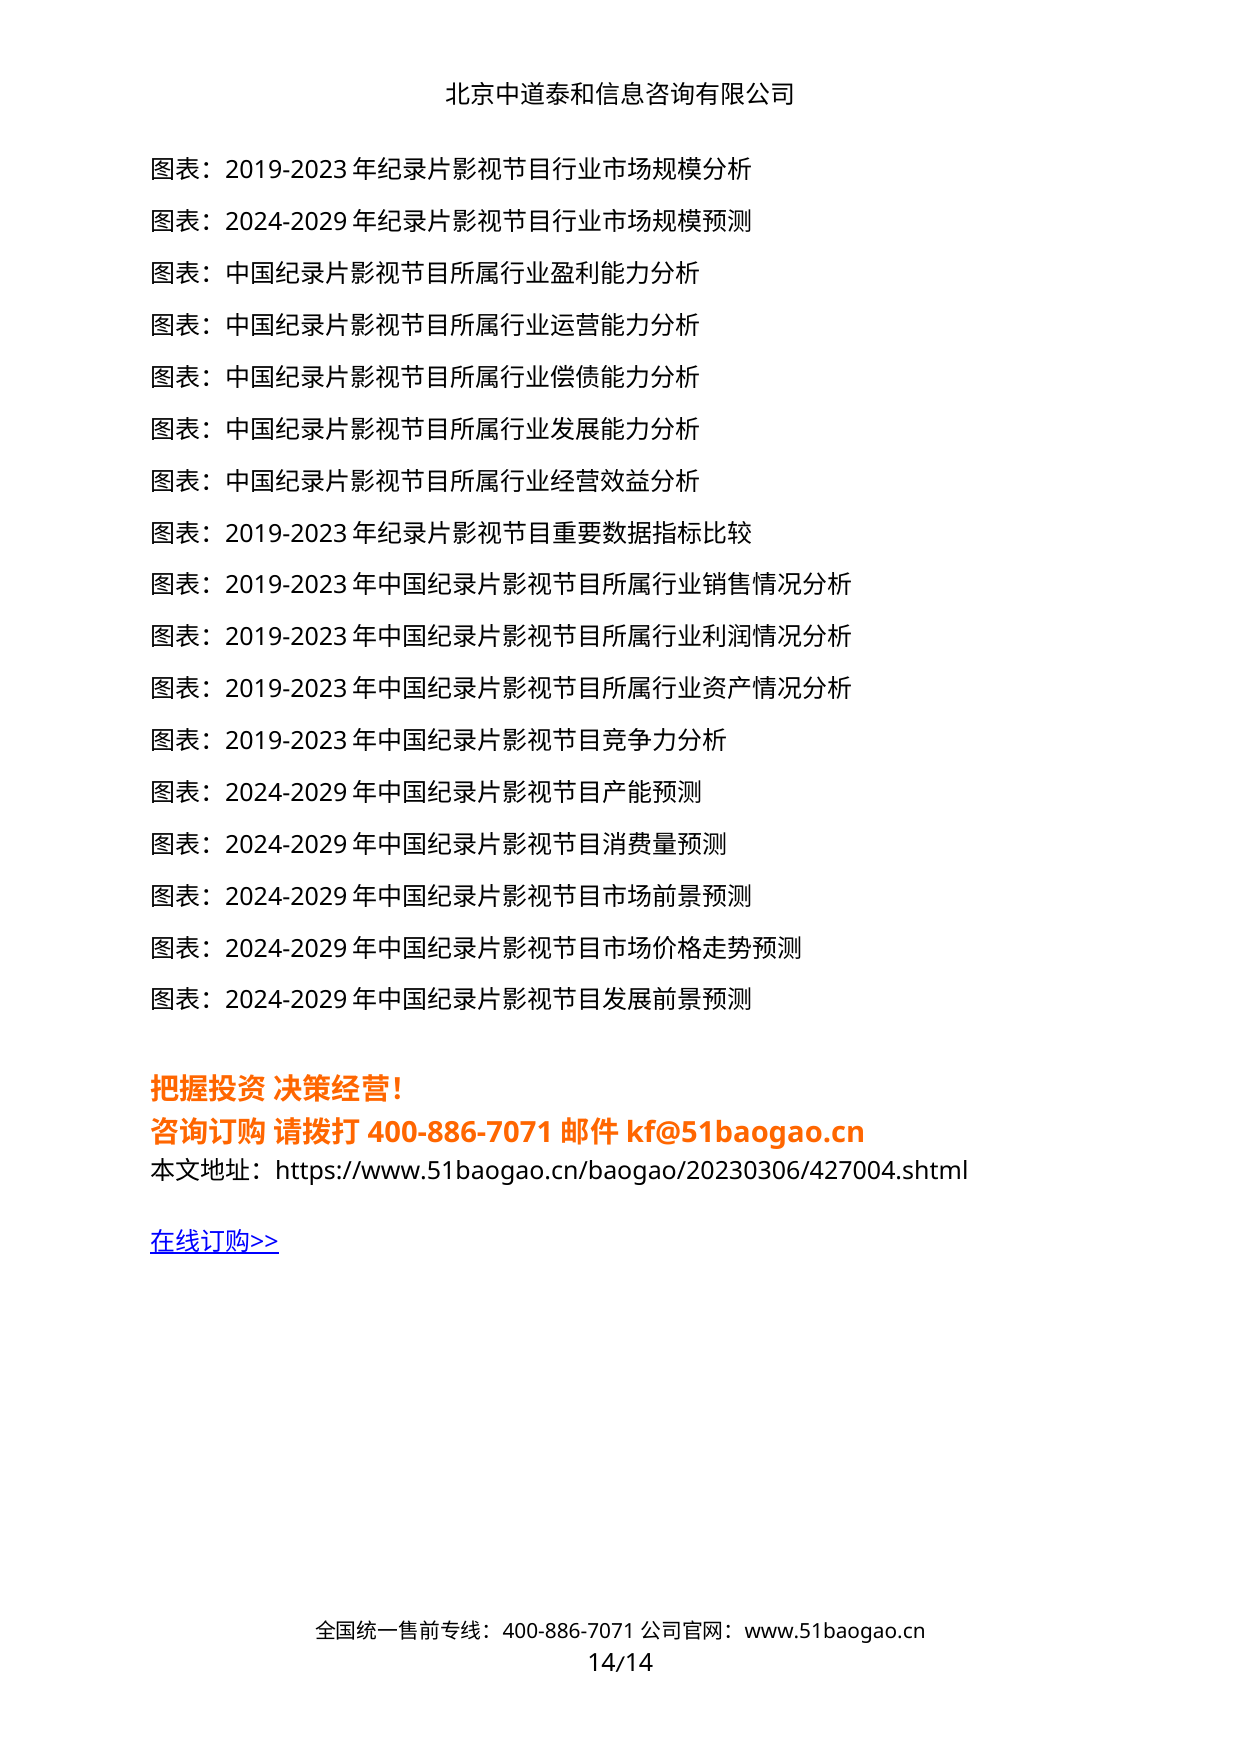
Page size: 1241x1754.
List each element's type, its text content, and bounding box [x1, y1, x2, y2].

text 图表：2019-2023年中国纪录片影视节目所属行业销售情况分析 [150, 565, 1090, 601]
text 图表：2024-2029年中国纪录片影视节目消费量预测 [150, 824, 1090, 861]
text 图表：中国纪录片影视节目所属行业盈利能力分析 [150, 254, 1090, 290]
text 图表：中国纪录片影视节目所属行业偿债能力分析 [150, 357, 1090, 394]
text 在线订购>> [150, 1187, 1090, 1257]
text 图表：2024-2029年中国纪录片影视节目市场价格走势预测 [150, 928, 1090, 964]
text 图表：中国纪录片影视节目所属行业发展能力分析 [150, 409, 1090, 446]
text 图表：2019-2023年中国纪录片影视节目竞争力分析 [150, 721, 1090, 757]
text 图表：中国纪录片影视节目所属行业经营效益分析 [150, 461, 1090, 497]
text 图表：2019-2023年纪录片影视节目重要数据指标比较 [150, 513, 1090, 549]
text 图表：2019-2023年纪录片影视节目行业市场规模分析 [150, 150, 1090, 186]
text 图表：2019-2023年中国纪录片影视节目所属行业资产情况分析 [150, 669, 1090, 705]
text 图表：2024-2029年纪录片影视节目行业市场规模预测 [150, 202, 1090, 238]
text 图表：中国纪录片影视节目所属行业运营能力分析 [150, 306, 1090, 342]
text 图表：2019-2023年中国纪录片影视节目所属行业利润情况分析 [150, 617, 1090, 653]
text 把握投资 决策经营！咨询订购 请拨打 400-886-7071 邮件 kf@51baogao.cn本文地址：https://www.51baogao.cn/baogao/20230306/427004.shtml [150, 1032, 1090, 1187]
text 图表：2024-2029年中国纪录片影视节目市场前景预测 [150, 876, 1090, 912]
text 图表：2024-2029年中国纪录片影视节目发展前景预测 [150, 980, 1090, 1016]
text 图表：2024-2029年中国纪录片影视节目产能预测 [150, 772, 1090, 809]
